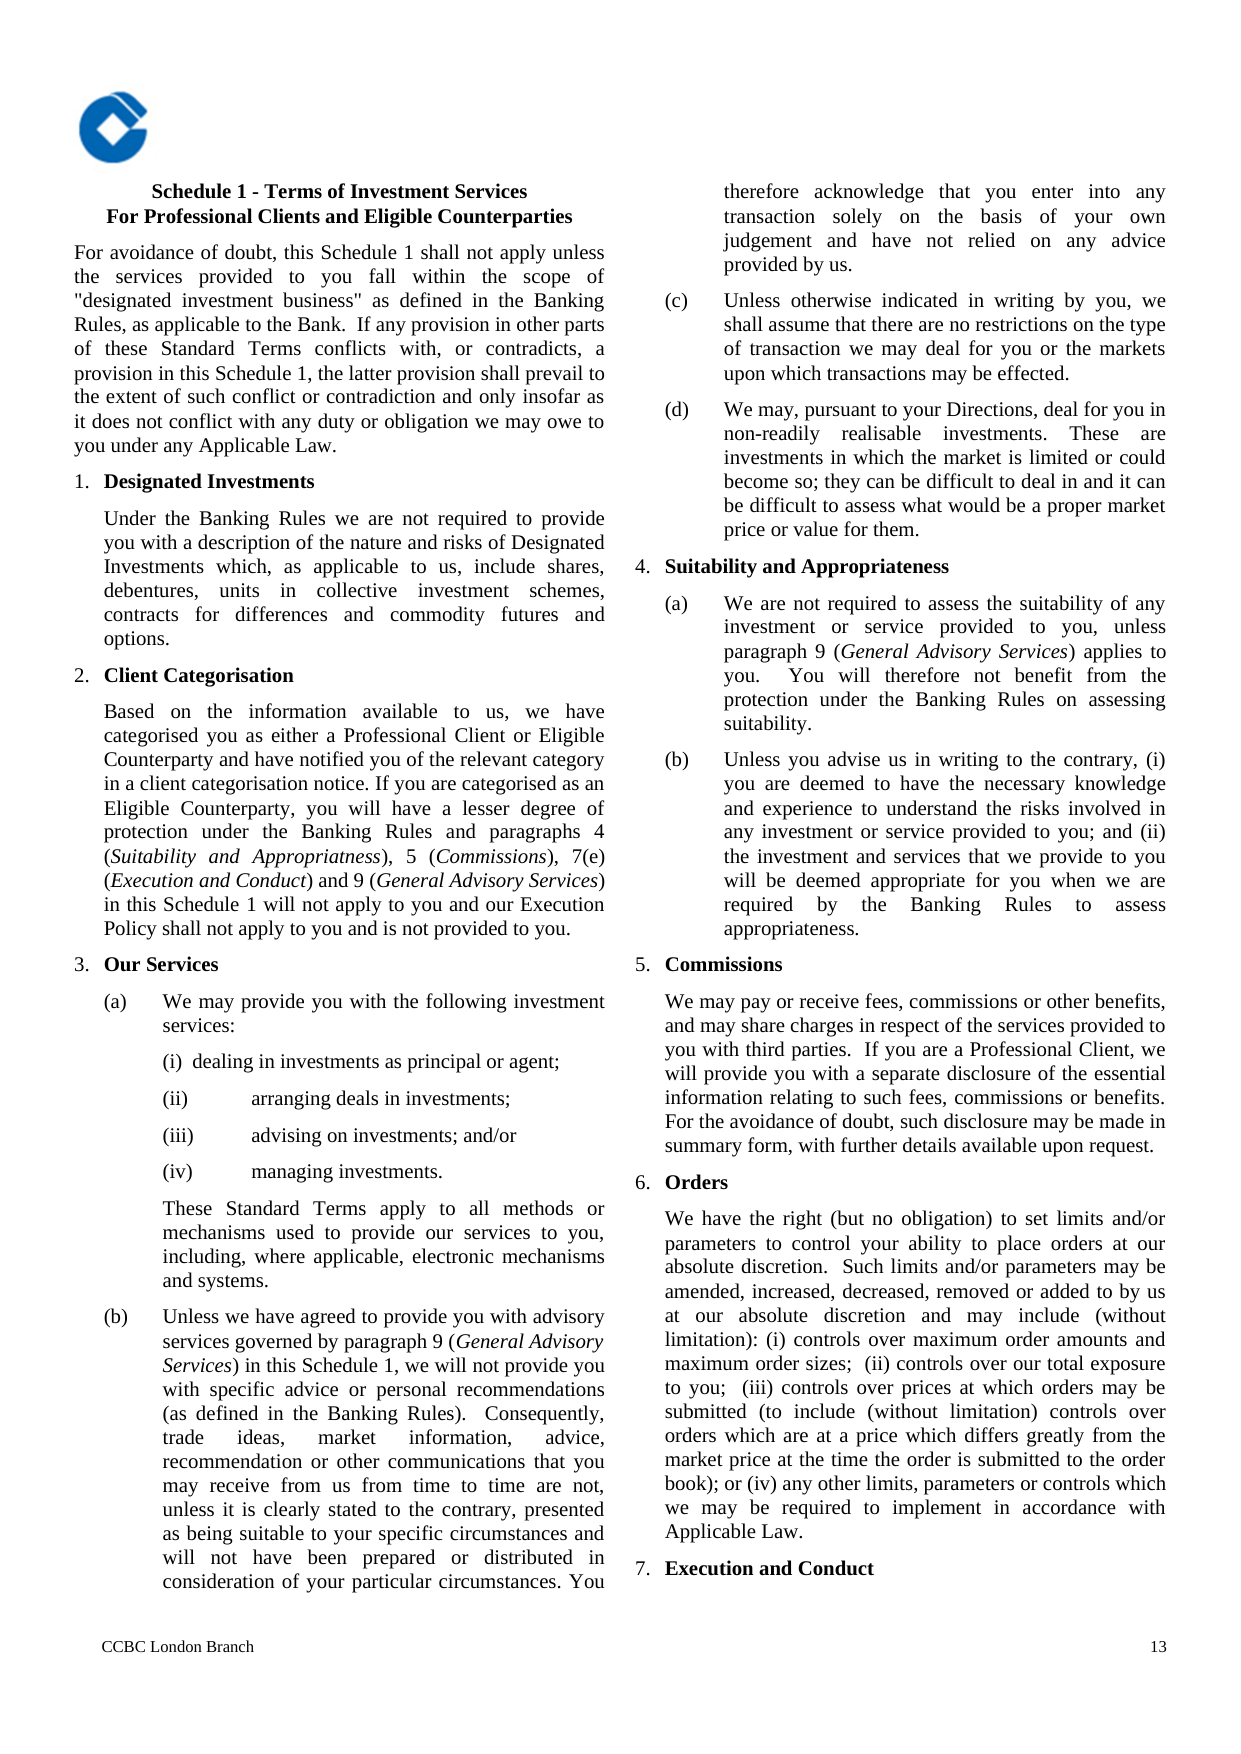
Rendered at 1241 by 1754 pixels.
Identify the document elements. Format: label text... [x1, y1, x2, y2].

text (a) We may provide you with the following investment services: [103, 989, 605, 1037]
text 1. Designated Investments [74, 469, 605, 493]
text 3. Our Services [74, 952, 605, 976]
text 5. Commissions [635, 952, 1166, 976]
text (c) Unless otherwise indicated in writing by you, we shall assume that there are no restrictions on the type of transaction we may deal for you or the markets upon which transactions may be effected. [664, 288, 1166, 384]
picture [73, 75, 158, 177]
text We have the right (but no obligation) to set limits and/or parameters to control your ability to place orders at our absolute discretion. Such limits and/or parameters may be amended, increased, decreased, removed or added to by us at our absolute discretion and may include (without limitation): (i) controls over maximum order amounts and maximum order sizes; (ii) controls over our total exposure to you; (iii) controls over prices at which orders may be submitted (to include (without limitation) controls over orders which are at a price which differs greatly from the market price at the time the order is submitted to the order book); or (iv) any other limits, parameters or controls which we may be required to implement in accordance with Applicable Law. [664, 1206, 1166, 1543]
text 7. Execution and Conduct [635, 1556, 1166, 1580]
text (b) Unless we have agreed to provide you with advisory services governed by paragraph 9 (General Advisory Services) in this Schedule 1, we will not provide you with specific advice or personal recommendations (as defined in the Banking Rules). Consequently, trade ideas, market information, advice, recommendation or other communications that you may receive from us from time to time are not, unless it is clearly stated to the contrary, presented as being suitable to your specific circumstances and will not have been prepared or distributed in consideration of your particular circumstances. You therefore acknowledge that you enter into any transaction solely on the basis of your own judgement and have not relied on any advice provided by us. [103, 1304, 605, 1593]
text (i) dealing in investments as principal or agent; [103, 1049, 605, 1073]
text For avoidance of doubt, this Schedule 1 shall not apply unless the services provided to you fall within the scope of "designated investment business" as defined in the Banking Rules, as applicable to the Bank. If any provision in other parts of these Standard Terms conflicts with, or contradicts, a provision in this Schedule 1, the latter provision shall prevail to the extent of such conflict or contradiction and only insofar as it does not conflict with any duty or obligation we may owe to you under any Applicable Law. [74, 240, 605, 457]
text We may pay or receive fees, commissions or other benefits, and may share charges in respect of the services provided to you with third parties. If you are a Professional Client, we will provide you with a separate disclosure of the essential information relating to such fees, commissions or benefits. For the avoidance of doubt, such disclosure may be made in summary form, with further details available upon request. [664, 989, 1166, 1157]
text (iv) managing investments. [103, 1159, 605, 1183]
text (ii) arranging deals in investments; [103, 1086, 605, 1110]
text Under the Banking Rules we are not required to provide you with a description of the nature and risks of Designated Investments which, as applicable to us, include shares, debentures, units in collective investment schemes, contracts for differences and commodity futures and options. [74, 506, 605, 650]
text Based on the information available to us, we have categorised you as either a Professional Client or Eligible Counterparty and have notified you of the relevant category in a client categorisation notice. If you are categorised as an Eligible Counterparty, you will have a lesser degree of protection under the Banking Rules and paragraphs 4 (Suitability and Appropriatness), 5 (Commissions), 7(e) (Execution and Conduct) and 9 (General Advisory Services) in this Schedule 1 will not apply to you and our Execution Policy shall not apply to you and is not provided to you. [74, 699, 605, 940]
text 4. Suitability and Appropriateness [635, 554, 1166, 578]
text (a) We are not required to assess the suitability of any investment or service provided to you, unless paragraph 9 (General Advisory Services) applies to you. You will therefore not benefit from the protection under the Banking Rules on assessing suitability. [664, 590, 1166, 735]
text Schedule 1 - Terms of Investment Services [74, 179, 605, 203]
text These Standard Terms apply to all methods or mechanisms used to provide our services to you, including, where applicable, electronic mechanisms and systems. [103, 1196, 605, 1292]
text (iii) advising on investments; and/or [103, 1123, 605, 1147]
text 2. Client Categorisation [74, 663, 605, 687]
text For Professional Clients and Eligible Counterparties [74, 203, 605, 228]
text 6. Orders [635, 1170, 1166, 1194]
text (b) Unless we have agreed to provide you with advisory services governed by paragraph 9 (General Advisory Services) in this Schedule 1, we will not provide you with specific advice or personal recommendations (as defined in the Banking Rules). Consequently, trade ideas, market information, advice, recommendation or other communications that you may receive from us from time to time are not, unless it is clearly stated to the contrary, presented as being suitable to your specific circumstances and will not have been prepared or distributed in consideration of your particular circumstances. You therefore acknowledge that you enter into any transaction solely on the basis of your own judgement and have not relied on any advice provided by us. [664, 179, 1166, 276]
text (d) We may, pursuant to your Directions, deal for you in non-readily realisable investments. These are investments in which the market is limited or could become so; they can be difficult to deal in and it can be difficult to assess what would be a proper market price or value for them. [664, 397, 1166, 541]
text (b) Unless you advise us in writing to the contrary, (i) you are deemed to have the necessary knowledge and experience to understand the risks involved in any investment or service provided to you; and (ii) the investment and services that we provide to you will be deemed appropriate for you when we are required by the Banking Rules to assess appropriateness. [664, 747, 1166, 940]
